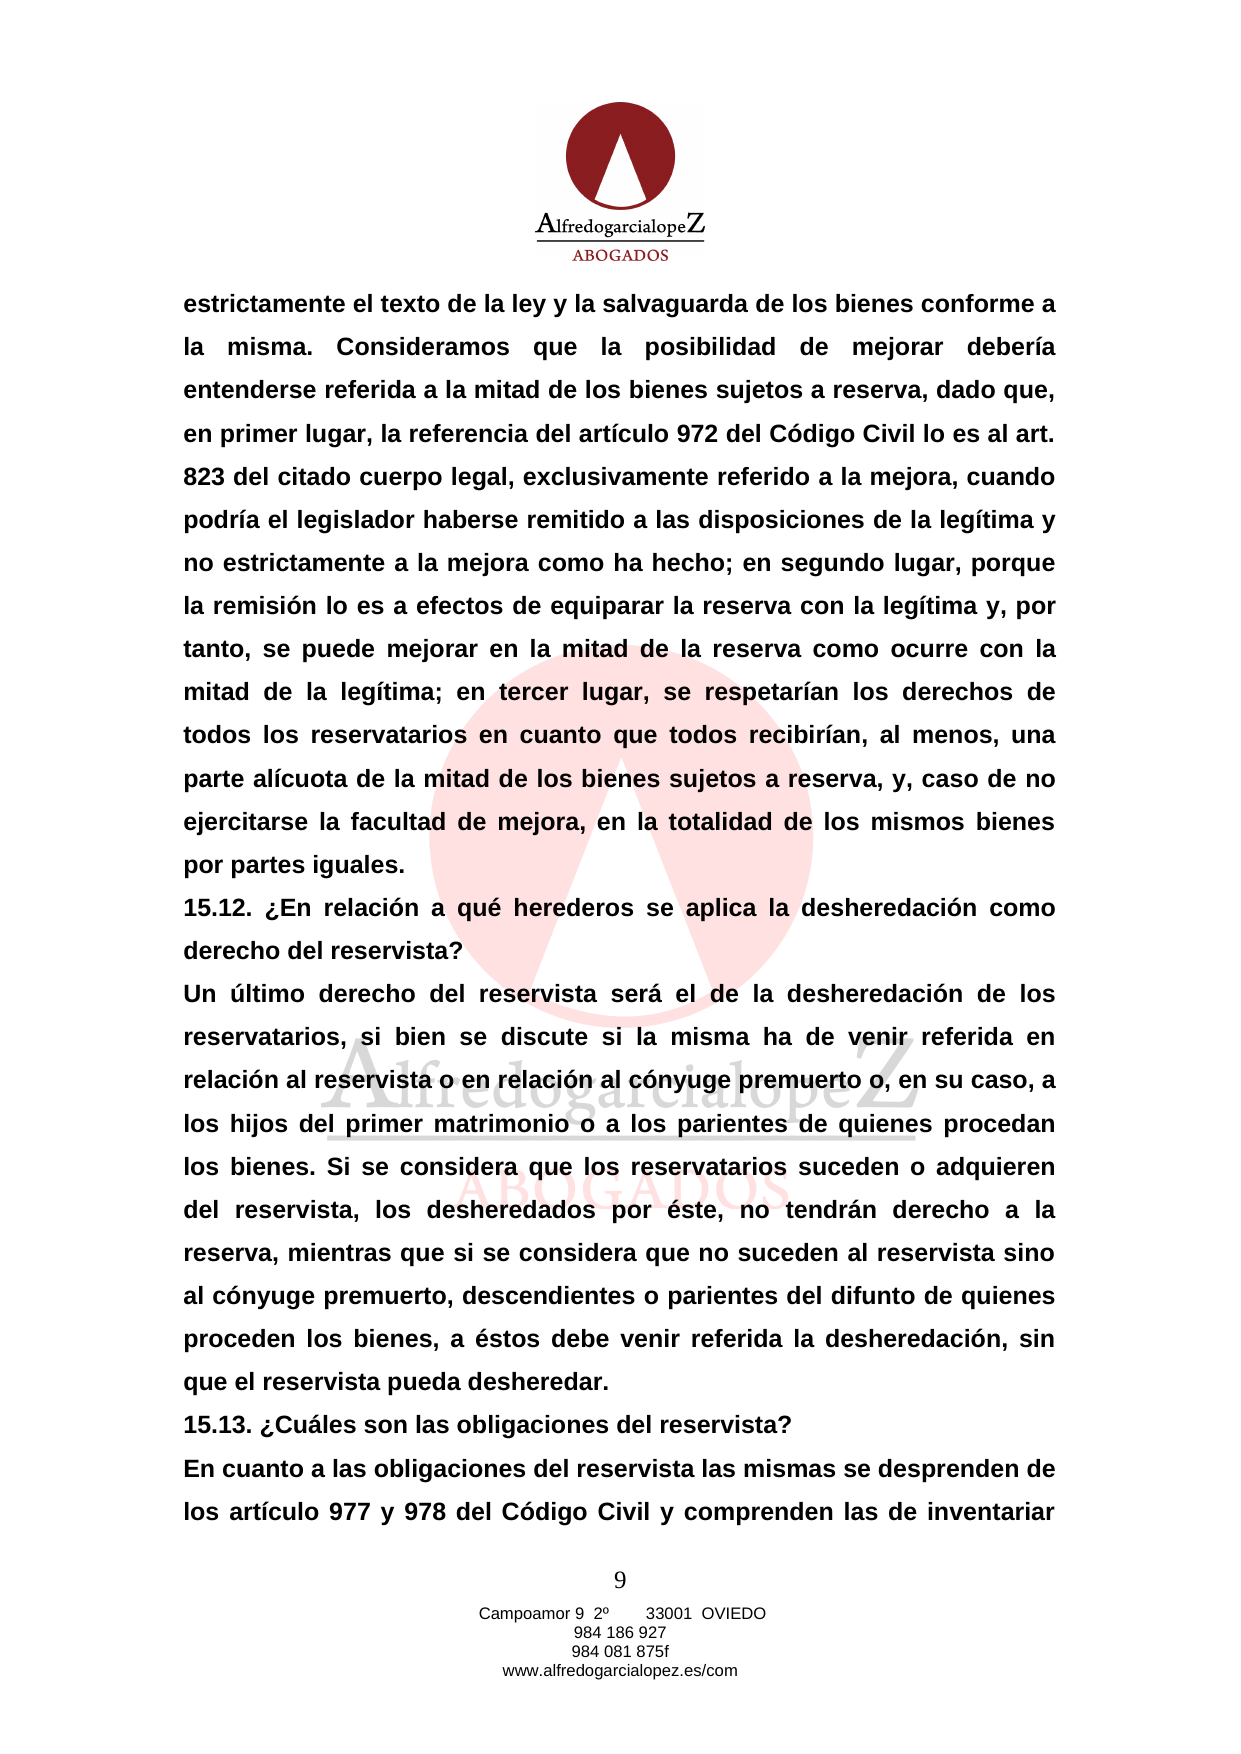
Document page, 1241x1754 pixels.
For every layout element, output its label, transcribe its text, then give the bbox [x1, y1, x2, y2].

text 15.12. ¿En relación a qué herederos se aplica la desheredación como derecho del reservista? [183, 893, 1057, 965]
text 15.13. ¿Cuáles son las obligaciones del reservista? [183, 1410, 1057, 1439]
picture [535, 102, 705, 261]
text Un último derecho del reservista será el de la desheredación de los reservatarios, si bien se discute si la misma ha de venir referida en relación al reservista o en relación al cónyuge premuerto o, en su caso, a los hijos del primer matrimonio o a los parientes de quienes procedan los bienes. Si se considera que los reservatarios suceden o adquieren del reservista, los desheredados por éste, no tendrán derecho a la reserva, mientras que si se considera que no suceden al reservista sino al cónyuge premuerto, descendientes o parientes del difunto de quienes proceden los bienes, a éstos debe venir referida la desheredación, sin que el reservista pueda desheredar. [183, 979, 1057, 1396]
